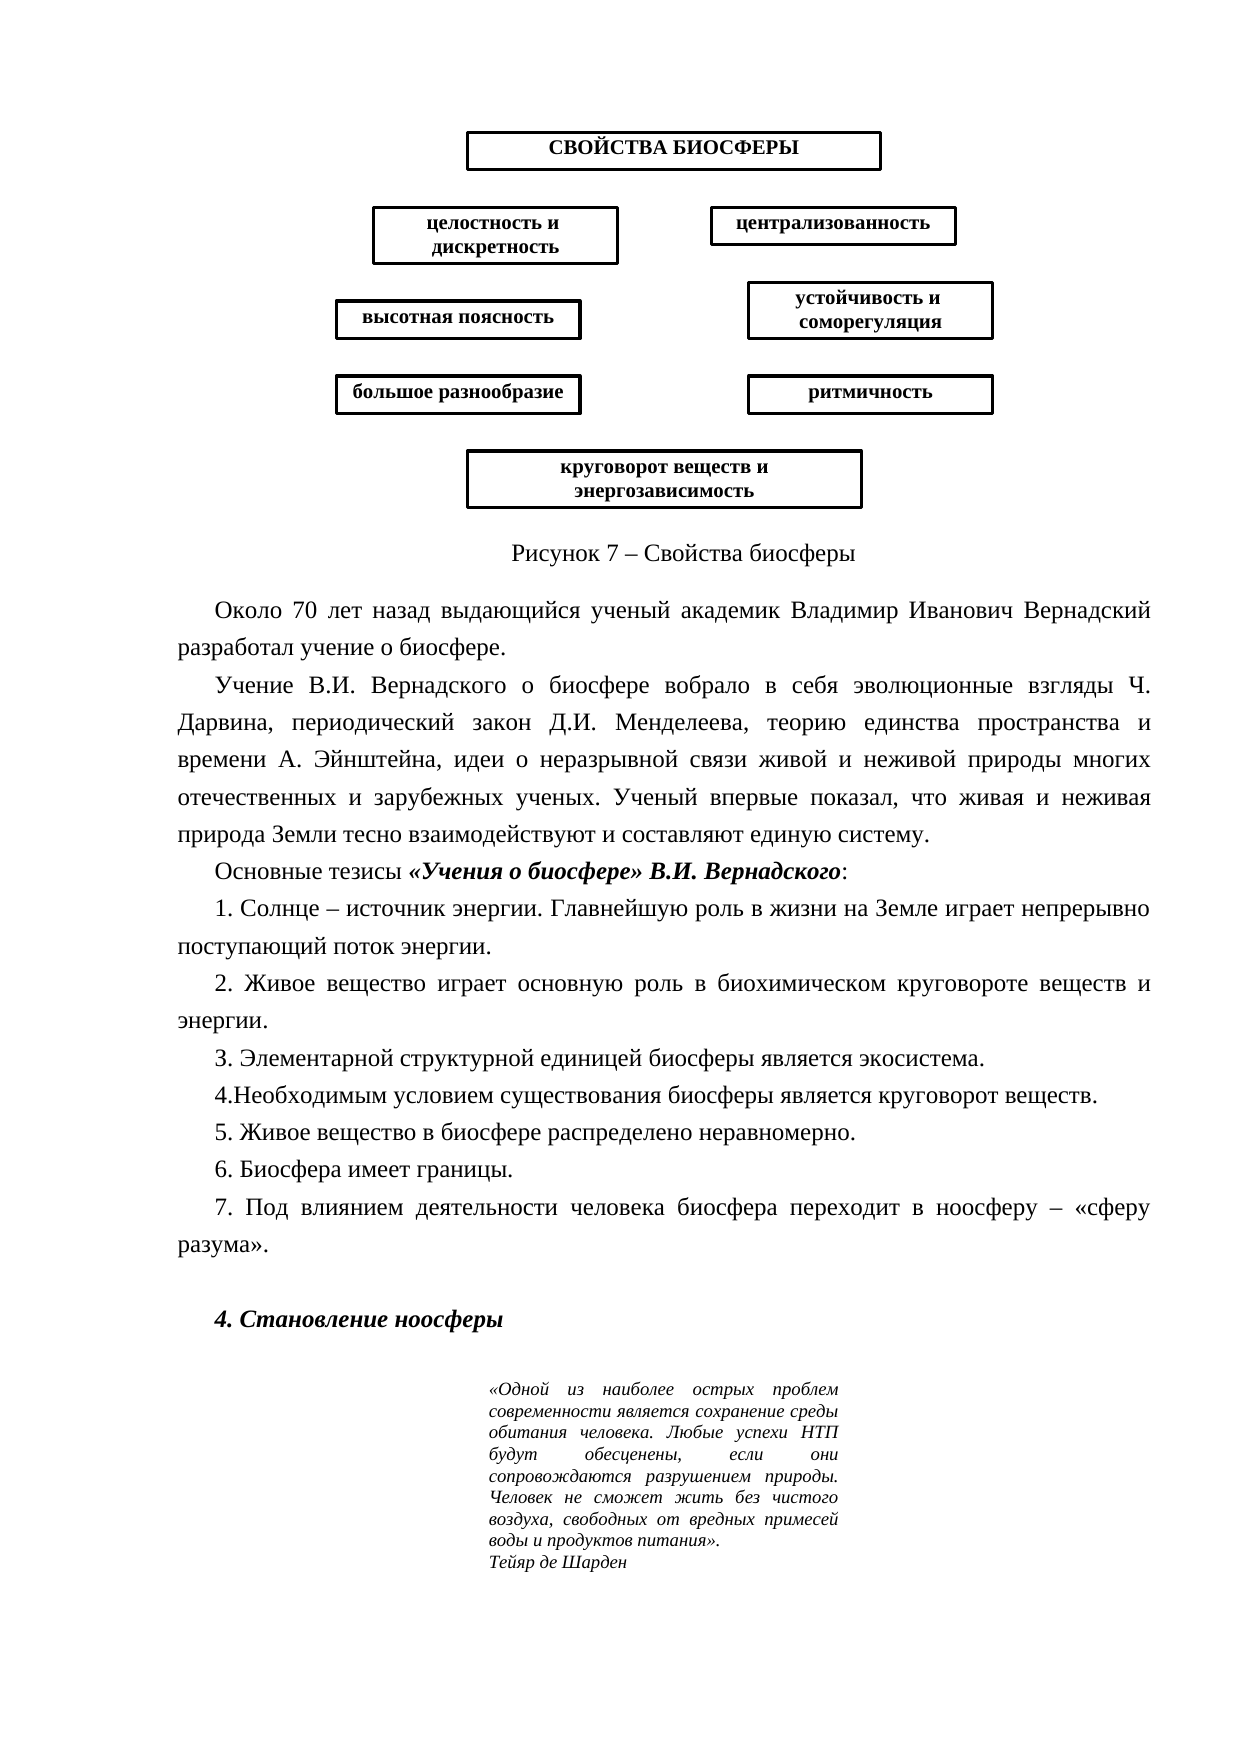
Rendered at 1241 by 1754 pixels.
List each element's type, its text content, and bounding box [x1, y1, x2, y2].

text 4. Становление ноосферы [177, 1304, 1152, 1332]
text 2. Живое вещество играет основную роль в биохимическом круговороте веществ и энергии. [177, 968, 1152, 1034]
table_cell Тейяр де Шарден [477, 1551, 850, 1572]
text 5. Живое вещество в биосфере распределено неравномерно. [177, 1117, 1152, 1146]
table_header «Одной из наиболее острых проблем современности является сохранение среды обитания человека. Любые успехи НТП будут обесценены, если они сопровождаются разрушением природы. Человек не сможет жить без чистого воздуха, свободных от вредных примесей воды и продуктов питания». [477, 1378, 850, 1551]
text Учение В.И. Вернадского о биосфере вобрало в себя эволюционные взгляды Ч. Дарвина, периодический закон Д.И. Менделеева, теорию единства пространства и времени А. Эйнштейна, идеи о неразрывной связи живой и неживой природы многих отечественных и зарубежных ученых. Ученый впервые показал, что живая и неживая природа Земли тесно взаимодействуют и составляют единую систему. [177, 670, 1152, 848]
text 4.Необходимым условием существования биосферы является круговорот веществ. [177, 1080, 1152, 1109]
text Около 70 лет назад выдающийся ученый академик Владимир Иванович Вернадский разработал учение о биосфере. [177, 595, 1152, 661]
text Рисунок 7 – Свойства биосферы [177, 538, 1152, 566]
text 1. Солнце – источник энергии. Главнейшую роль в жизни на Земле играет непрерывно поступающий поток энергии. [177, 893, 1152, 959]
text 7. Под влиянием деятельности человека биосфера переходит в ноосферу – «сферу разума». [177, 1192, 1152, 1258]
text Основные тезисы «Учения о биосфере» В.И. Вернадского: [177, 856, 1152, 885]
text 6. Биосфера имеет границы. [177, 1154, 1152, 1183]
text З. Элементарной структурной единицей биосферы является экосистема. [177, 1043, 1152, 1071]
